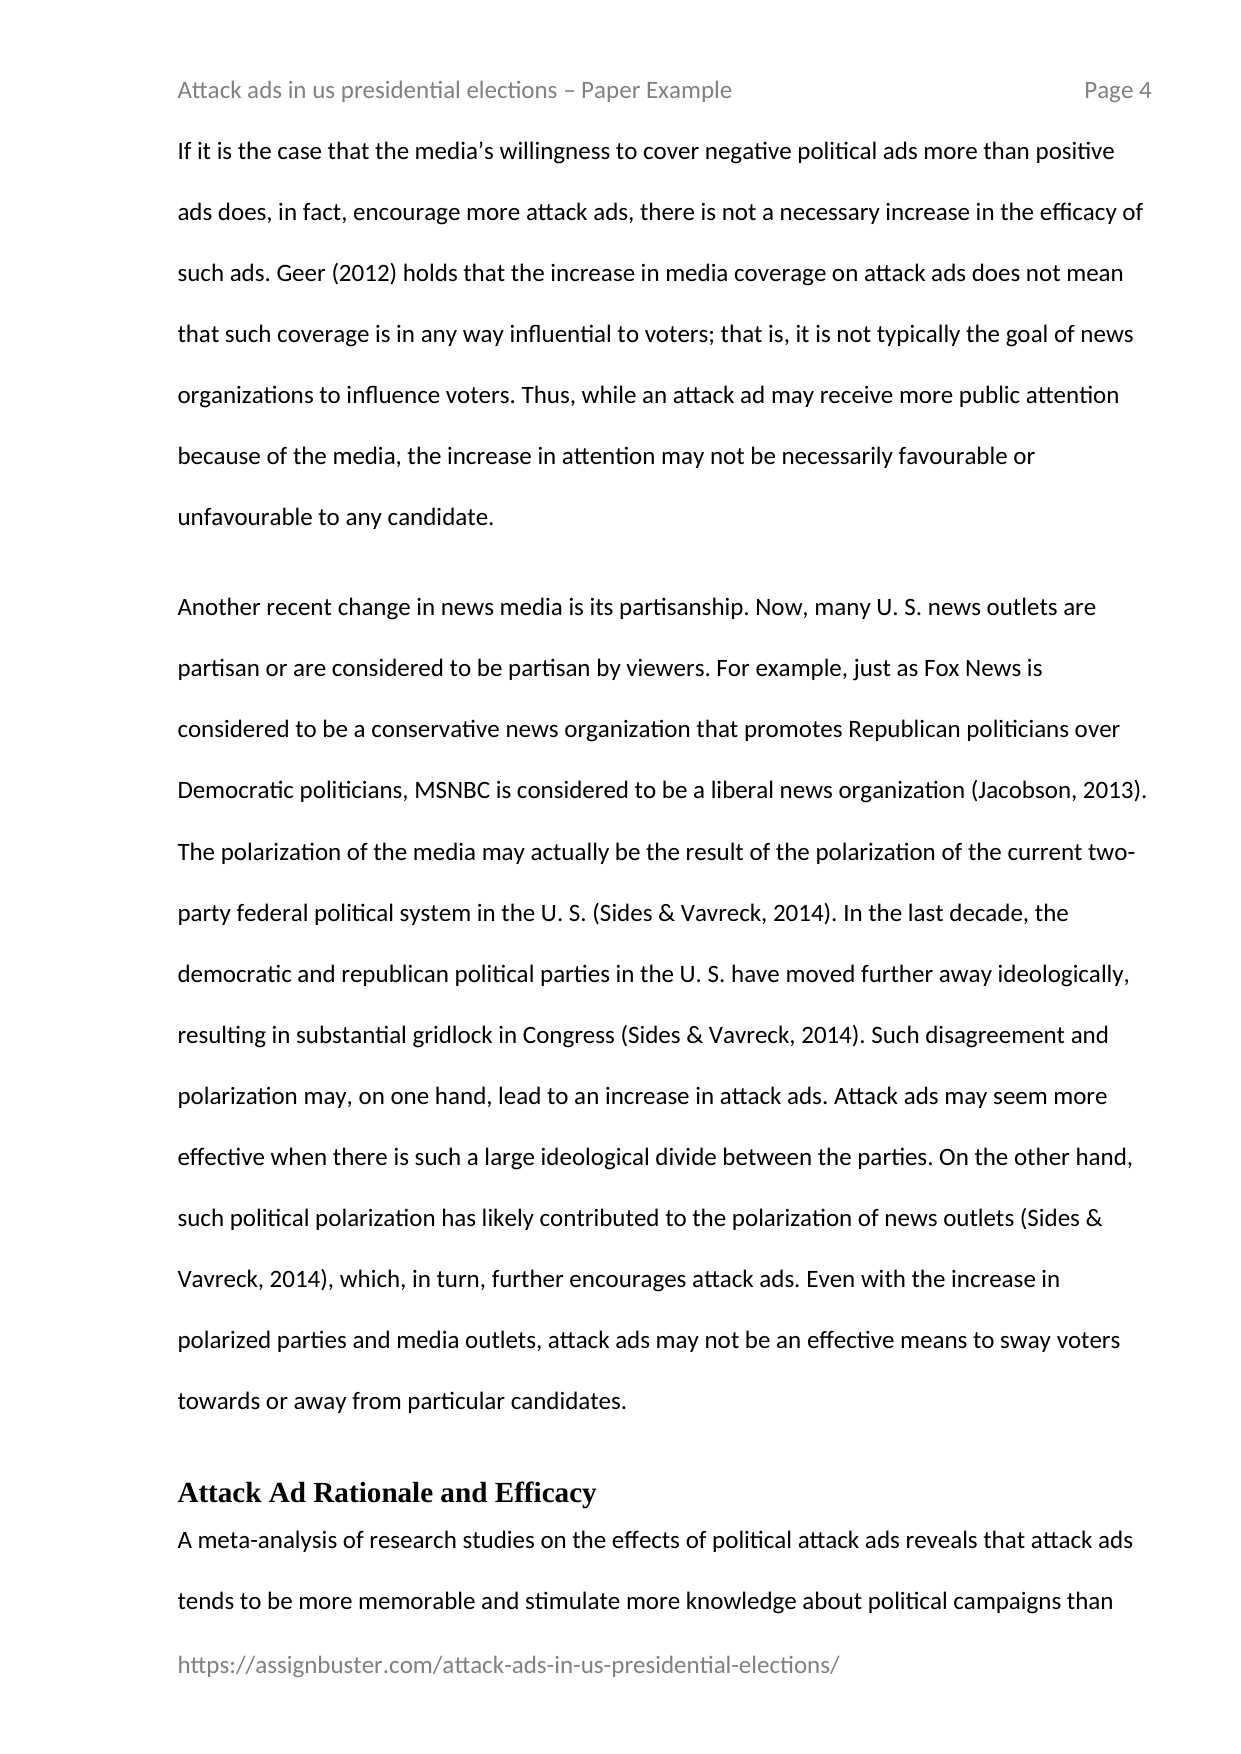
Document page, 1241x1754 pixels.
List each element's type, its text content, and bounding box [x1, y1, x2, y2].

subtitle Attack Ad Rationale and Efficacy [177, 1476, 1152, 1509]
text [177, 1524, 1152, 1616]
text Another recent change in news media is its partisanship. Now, many U. S. news outlets are partisan or are considered to be partisan by viewers. For example, just as Fox News is considered to be a conservative news organization that promotes Republican politicians over Democratic politicians, MSNBC is considered to be a liberal news organization (Jacobson, 2013). The polarization of the media may actually be the result of the polarization of the current two-party federal political system in the U. S. (Sides & Vavreck, 2014). In the last decade, the democratic and republican political parties in the U. S. have moved further away ideologically, resulting in substantial gridlock in Congress (Sides & Vavreck, 2014). Such disagreement and polarization may, on one hand, lead to an increase in attack ads. Attack ads may seem more effective when there is such a large ideological divide between the parties. On the other hand, such political polarization has likely contributed to the polarization of news outlets (Sides & Vavreck, 2014), which, in turn, further encourages attack ads. Even with the increase in polarized parties and media outlets, attack ads may not be an effective means to sway voters towards or away from particular candidates. [177, 592, 1152, 1416]
text If it is the case that the media’s willingness to cover negative political ads more than positive ads does, in fact, encourage more attack ads, there is not a necessary increase in the efficacy of such ads. Geer (2012) holds that the increase in media coverage on attack ads does not mean that such coverage is in any way influential to voters; that is, it is not typically the goal of news organizations to influence voters. Thus, while an attack ad may receive more public attention because of the media, the increase in attention may not be necessarily favourable or unfavourable to any candidate. [177, 135, 1152, 532]
